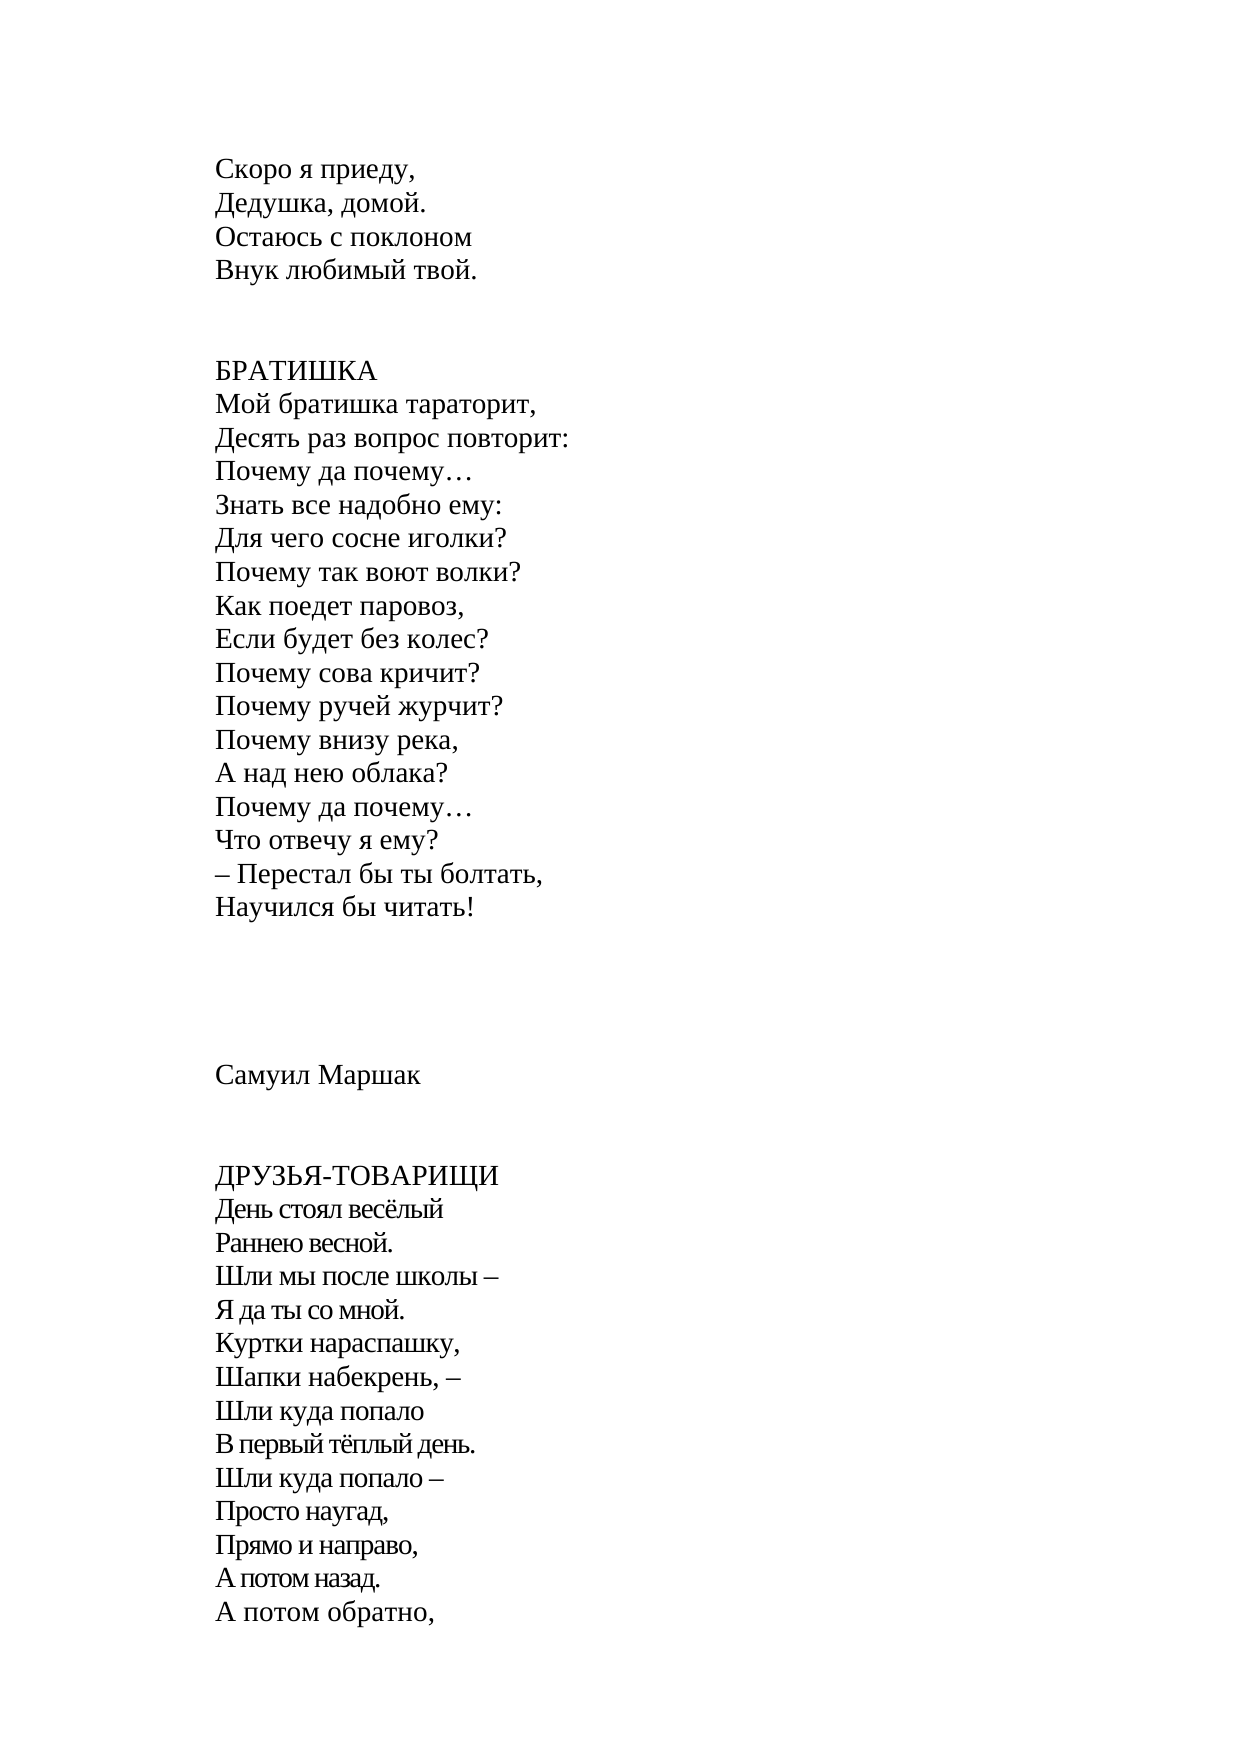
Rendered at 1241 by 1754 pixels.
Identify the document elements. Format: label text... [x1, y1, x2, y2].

text Остаюсь с поклоном [177, 219, 1152, 252]
text Прямо и направо, [177, 1527, 1144, 1560]
text Шли мы после школы – [177, 1258, 1144, 1292]
text Шли куда попало – [177, 1460, 1144, 1493]
text Научился бы читать! [177, 889, 1152, 923]
text Почему так воют волки? [177, 554, 1152, 588]
text Знать все надобно ему: [177, 487, 1152, 521]
text Скоро я приеду, [177, 152, 1152, 185]
text А потом назад. [177, 1560, 1144, 1594]
text Внук любимый твой. [177, 252, 1152, 286]
text Десять раз вопрос повторит: [177, 420, 1152, 453]
text – Перестал бы ты болтать, [177, 856, 1152, 889]
text Шапки набекрень, – [177, 1359, 1144, 1393]
text Почему ручей журчит? [177, 688, 1152, 722]
text ДРУЗЬЯ-ТОВАРИЩИ [177, 1158, 1144, 1191]
text Как поедет паровоз, [177, 588, 1152, 621]
text Что отвечу я ему? [177, 822, 1152, 856]
text Почему внизу река, [177, 722, 1152, 755]
text Почему сова кричит? [177, 655, 1152, 688]
text В первый тёплый день. [177, 1426, 1144, 1460]
text Я да ты со мной. [177, 1292, 1144, 1326]
text Если будет без колес? [177, 621, 1152, 655]
text Раннею весной. [177, 1225, 1144, 1258]
text Почему да почему… [177, 453, 1152, 487]
text Для чего сосне иголки? [177, 521, 1152, 554]
text Просто наугад, [177, 1493, 1144, 1527]
text А над нею облака? [177, 755, 1152, 789]
text Почему да почему… [177, 789, 1152, 822]
text Самуил Маршак [177, 1057, 1171, 1091]
text Мой братишка тараторит, [177, 386, 1152, 420]
text Куртки нараспашку, [177, 1326, 1144, 1359]
text День стоял весёлый [177, 1191, 1144, 1225]
text Дедушка, домой. [177, 185, 1152, 219]
text Шли куда попало [177, 1393, 1144, 1426]
text БРАТИШКА [177, 353, 1152, 386]
text А потом обратно, [177, 1594, 1144, 1627]
